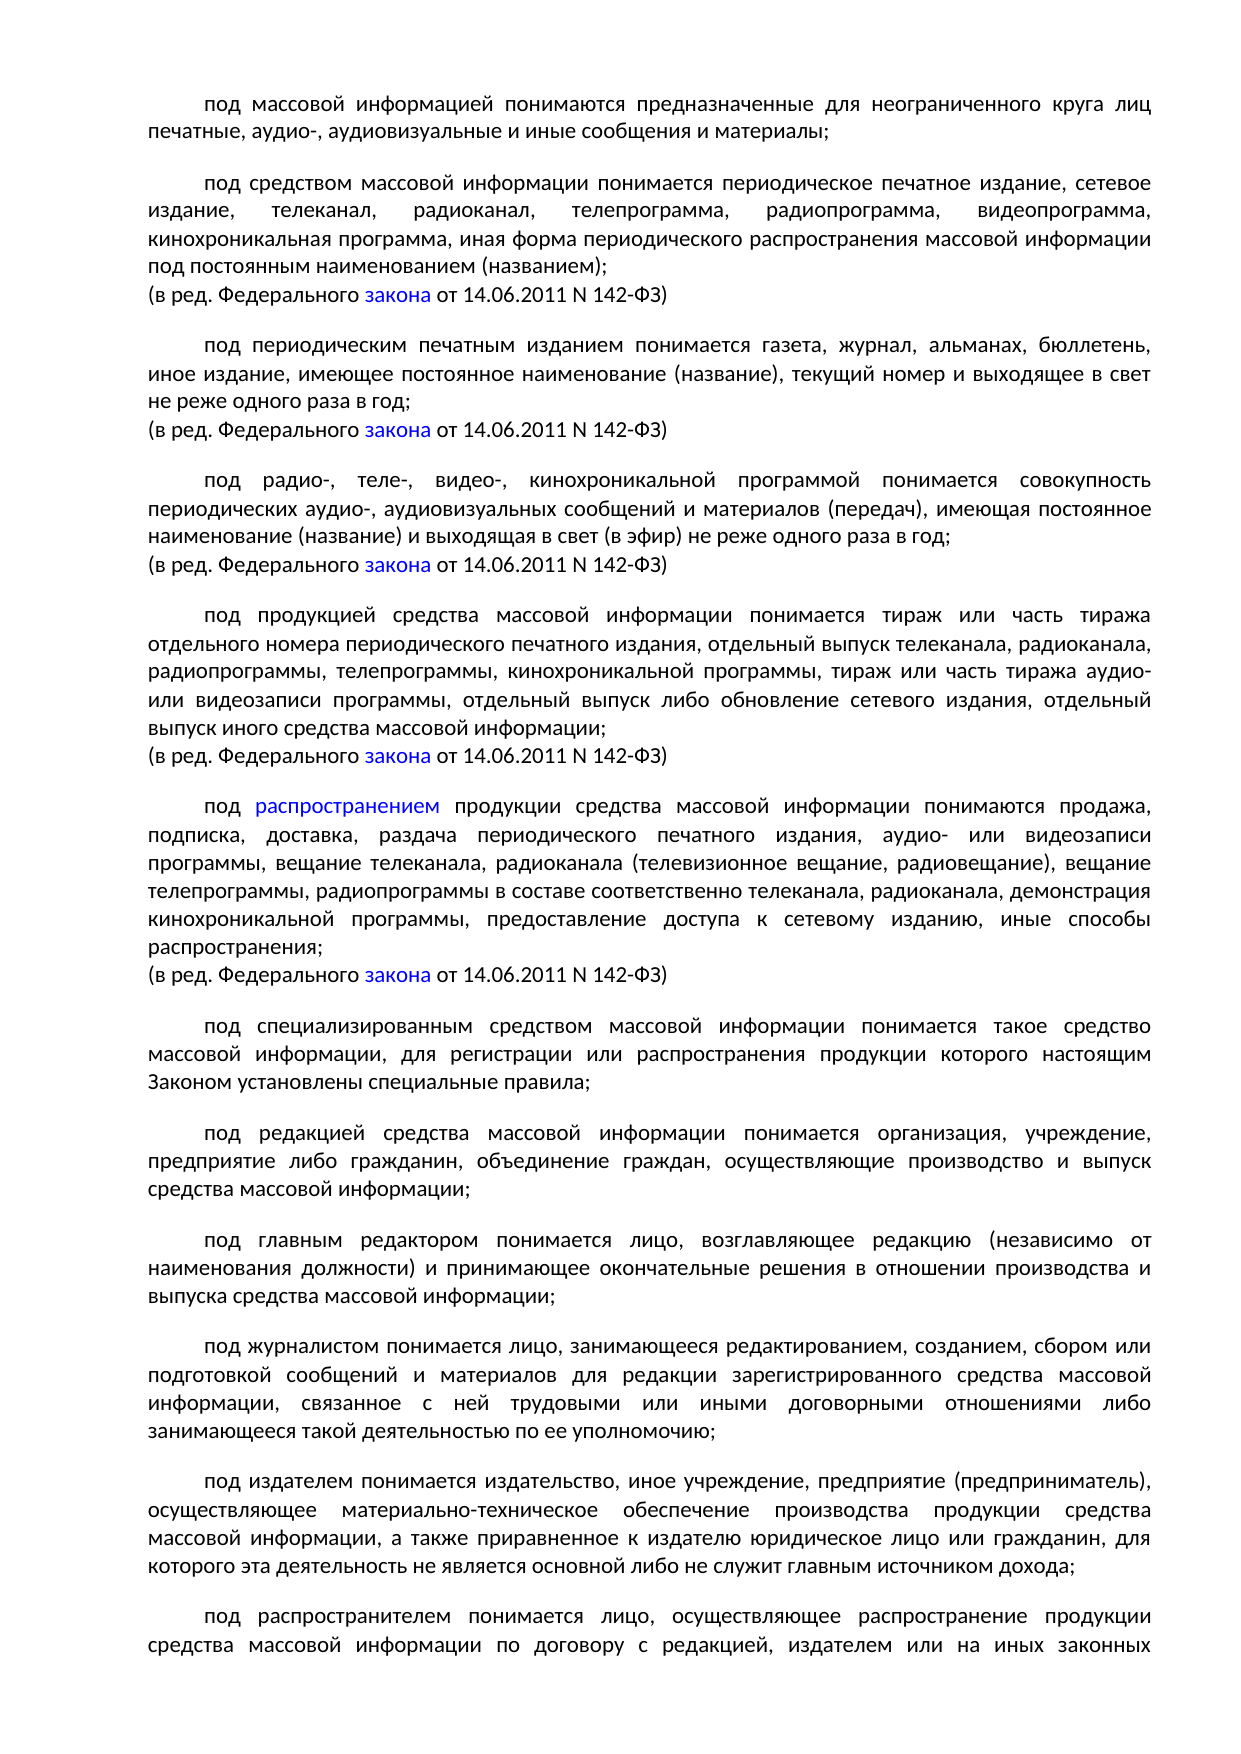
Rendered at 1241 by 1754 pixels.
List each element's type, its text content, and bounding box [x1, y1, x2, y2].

text под распространением продукции средства массовой информации понимаются продажа, подписка, доставка, раздача периодического печатного издания, аудио- или видеозаписи программы, вещание телеканала, радиоканала (телевизионное вещание, радиовещание), вещание телепрограммы, радиопрограммы в составе соответственно телеканала, радиоканала, демонстрация кинохроникальной программы, предоставление доступа к сетевому изданию, иные способы распространения; [148, 792, 1152, 960]
text под периодическим печатным изданием понимается газета, журнал, альманах, бюллетень, иное издание, имеющее постоянное наименование (название), текущий номер и выходящее в свет не реже одного раза в год; [148, 331, 1152, 415]
text под радио-, теле-, видео-, кинохроникальной программой понимается совокупность периодических аудио-, аудиовизуальных сообщений и материалов (передач), имеющая постоянное наименование (название) и выходящая в свет (в эфир) не реже одного раза в год; [148, 466, 1152, 550]
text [148, 1602, 1152, 1658]
text под продукцией средства массовой информации понимается тираж или часть тиража отдельного номера периодического печатного издания, отдельный выпуск телеканала, радиоканала, радиопрограммы, телепрограммы, кинохроникальной программы, тираж или часть тиража аудио- или видеозаписи программы, отдельный выпуск либо обновление сетевого издания, отдельный выпуск иного средства массовой информации; [148, 601, 1152, 741]
text под издателем понимается издательство, иное учреждение, предприятие (предприниматель), осуществляющее материально-техническое обеспечение производства продукции средства массовой информации, а также приравненное к издателю юридическое лицо или гражданин, для которого эта деятельность не является основной либо не служит главным источником дохода; [148, 1467, 1152, 1579]
text (в ред. Федерального закона от 14.06.2011 N 142-ФЗ) [148, 960, 1152, 988]
text под редакцией средства массовой информации понимается организация, учреждение, предприятие либо гражданин, объединение граждан, осуществляющие производство и выпуск средства массовой информации; [148, 1118, 1152, 1202]
text под специализированным средством массовой информации понимается такое средство массовой информации, для регистрации или распространения продукции которого настоящим Законом установлены специальные правила; [148, 1011, 1152, 1095]
text под главным редактором понимается лицо, возглавляющее редакцию (независимо от наименования должности) и принимающее окончательные решения в отношении производства и выпуска средства массовой информации; [148, 1225, 1152, 1309]
text (в ред. Федерального закона от 14.06.2011 N 142-ФЗ) [148, 415, 1152, 443]
text (в ред. Федерального закона от 14.06.2011 N 142-ФЗ) [148, 741, 1152, 769]
text под средством массовой информации понимается периодическое печатное издание, сетевое издание, телеканал, радиоканал, телепрограмма, радиопрограмма, видеопрограмма, кинохроникальная программа, иная форма периодического распространения массовой информации под постоянным наименованием (названием); [148, 168, 1152, 280]
text под массовой информацией понимаются предназначенные для неограниченного круга лиц печатные, аудио-, аудиовизуальные и иные сообщения и материалы; [148, 89, 1152, 145]
text (в ред. Федерального закона от 14.06.2011 N 142-ФЗ) [148, 280, 1152, 308]
text под журналистом понимается лицо, занимающееся редактированием, созданием, сбором или подготовкой сообщений и материалов для редакции зарегистрированного средства массовой информации, связанное с ней трудовыми или иными договорными отношениями либо занимающееся такой деятельностью по ее уполномочию; [148, 1332, 1152, 1444]
text (в ред. Федерального закона от 14.06.2011 N 142-ФЗ) [148, 550, 1152, 578]
